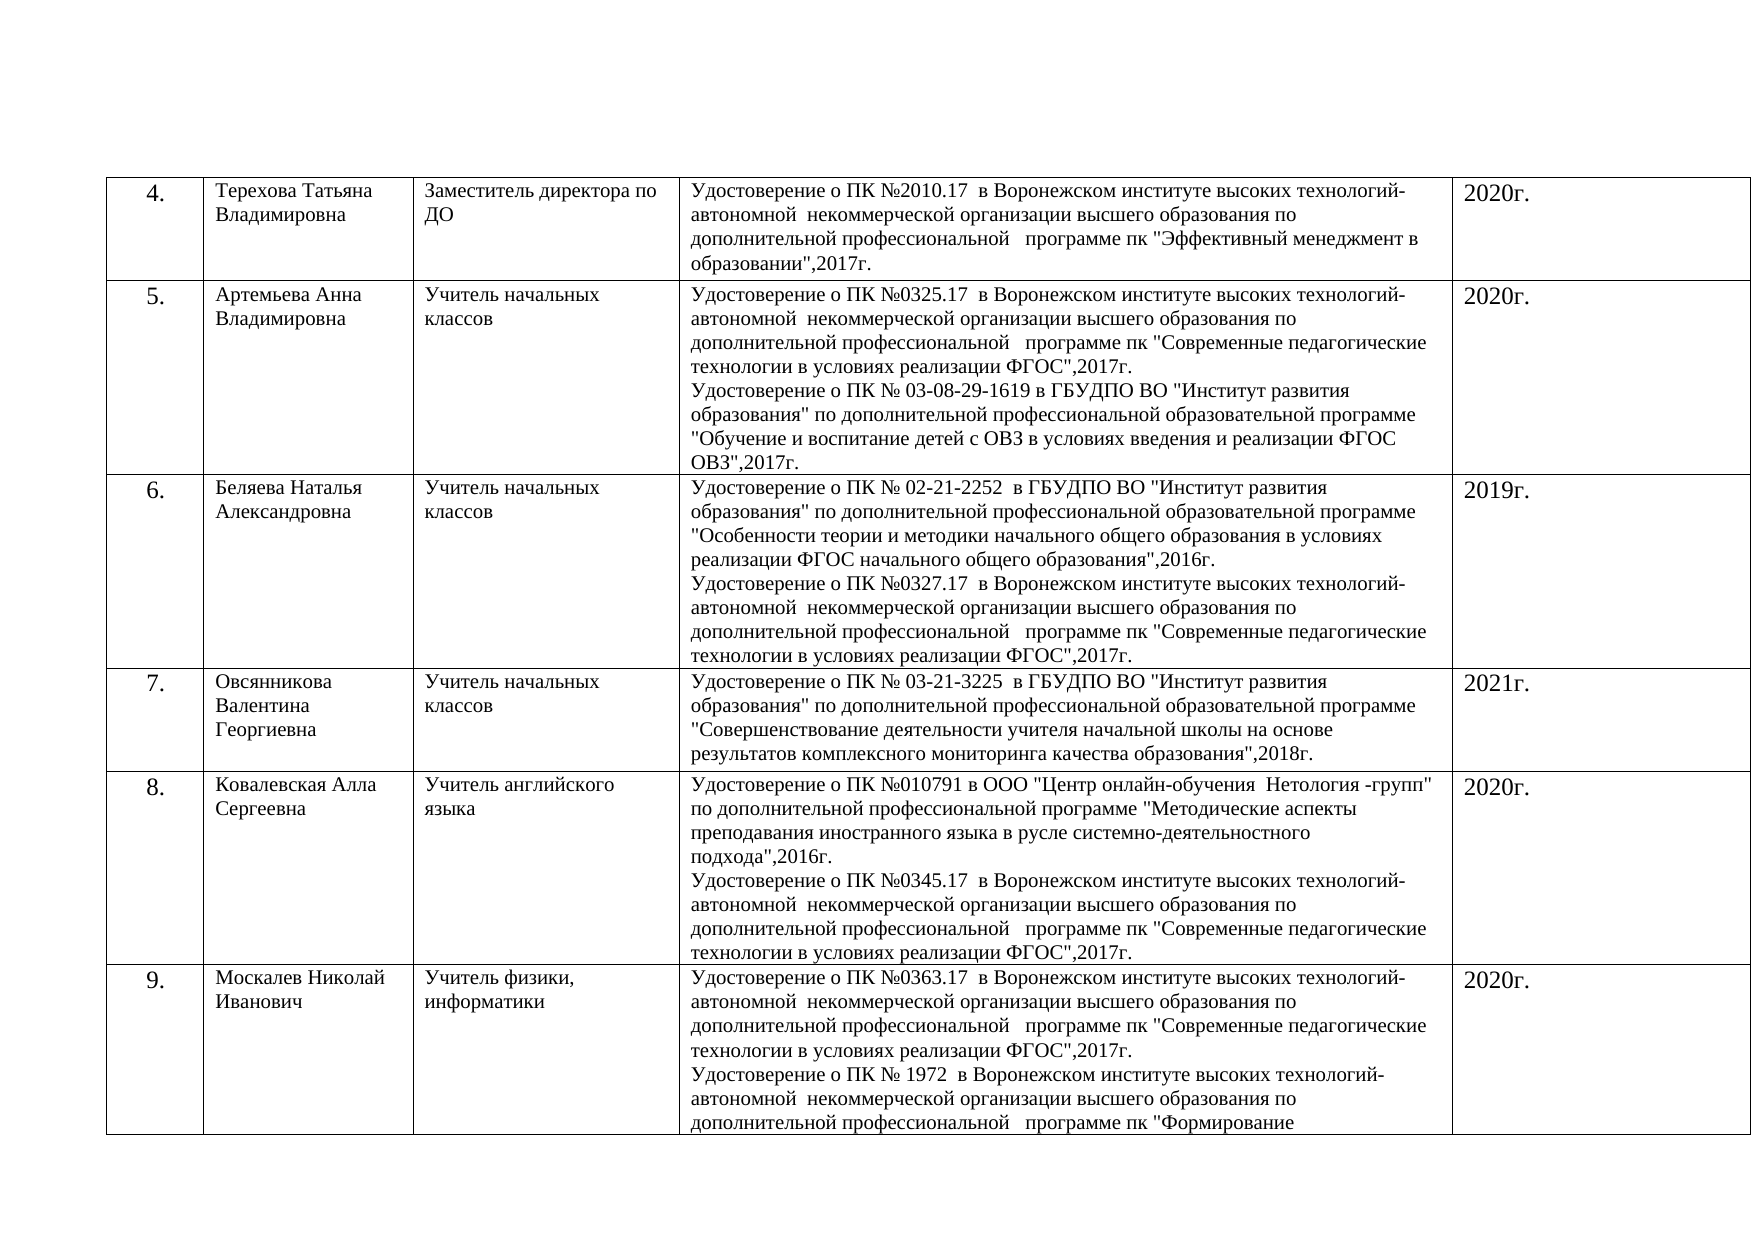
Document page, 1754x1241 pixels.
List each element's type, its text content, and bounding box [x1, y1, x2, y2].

table_cell Ковалевская Алла Сергеевна [204, 772, 413, 964]
table_cell Артемьева Анна Владимировна [204, 281, 413, 474]
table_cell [680, 965, 1452, 1134]
table_cell [107, 178, 203, 280]
table_cell Удостоверение о ПК №0325.17 в Воронежском институте высоких технологий-автономной некоммерческой организации высшего образования по дополнительной профессиональной программе пк "Современные педагогические технологии в условиях реализации ФГОС",2017г. Удостоверение о ПК № 03-08-29-1619 в ГБУДПО ВО "Институт развития образования" по дополнительной профессиональной образовательной программе "Обучение и воспитание детей с ОВЗ в условиях введения и реализации ФГОС ОВЗ",2017г. [680, 281, 1452, 474]
table_cell [107, 281, 203, 474]
table_cell [107, 475, 203, 667]
table_cell Заместитель директора по ДО [414, 178, 679, 280]
table_cell Удостоверение о ПК № 02-21-2252 в ГБУДПО ВО "Институт развития образования" по дополнительной профессиональной образовательной программе "Особенности теории и методики начального общего образования в условиях реализации ФГОС начального общего образования",2016г. Удостоверение о ПК №0327.17 в Воронежском институте высоких технологий-автономной некоммерческой организации высшего образования по дополнительной профессиональной программе пк "Современные педагогические технологии в условиях реализации ФГОС",2017г. [680, 475, 1452, 667]
table_cell Удостоверение о ПК №2010.17 в Воронежском институте высоких технологий-автономной некоммерческой организации высшего образования по дополнительной профессиональной программе пк "Эффективный менеджмент в образовании",2017г. [680, 178, 1452, 280]
table_cell [107, 965, 203, 1134]
table_cell Учитель начальных классов [414, 281, 679, 474]
table_cell 2020г. [1453, 178, 1750, 280]
table_cell 2021г. [1453, 669, 1750, 771]
table_cell Терехова Татьяна Владимировна [204, 178, 413, 280]
table_cell Овсянникова Валентина Георгиевна [204, 669, 413, 771]
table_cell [204, 965, 413, 1134]
table_cell 2020г. [1453, 281, 1750, 474]
table_cell 2019г. [1453, 475, 1750, 667]
table_cell [107, 669, 203, 771]
table_cell Беляева Наталья Александровна [204, 475, 413, 667]
table_cell Учитель начальных классов [414, 475, 679, 667]
table_cell [107, 772, 203, 964]
table_cell Учитель начальных классов [414, 669, 679, 771]
table_cell Удостоверение о ПК № 03-21-3225 в ГБУДПО ВО "Институт развития образования" по дополнительной профессиональной образовательной программе "Совершенствование деятельности учителя начальной школы на основе результатов комплексного мониторинга качества образования",2018г. [680, 669, 1452, 771]
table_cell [414, 965, 679, 1134]
table_cell 2020г. [1453, 965, 1750, 1134]
table_cell Удостоверение о ПК №010791 в ООО "Центр онлайн-обучения Нетология -групп" по дополнительной профессиональной программе "Методические аспекты преподавания иностранного языка в русле системно-деятельностного подхода",2016г. Удостоверение о ПК №0345.17 в Воронежском институте высоких технологий-автономной некоммерческой организации высшего образования по дополнительной профессиональной программе пк "Современные педагогические технологии в условиях реализации ФГОС",2017г. [680, 772, 1452, 964]
table_cell Учитель английского языка [414, 772, 679, 964]
table_cell 2020г. [1453, 772, 1750, 964]
